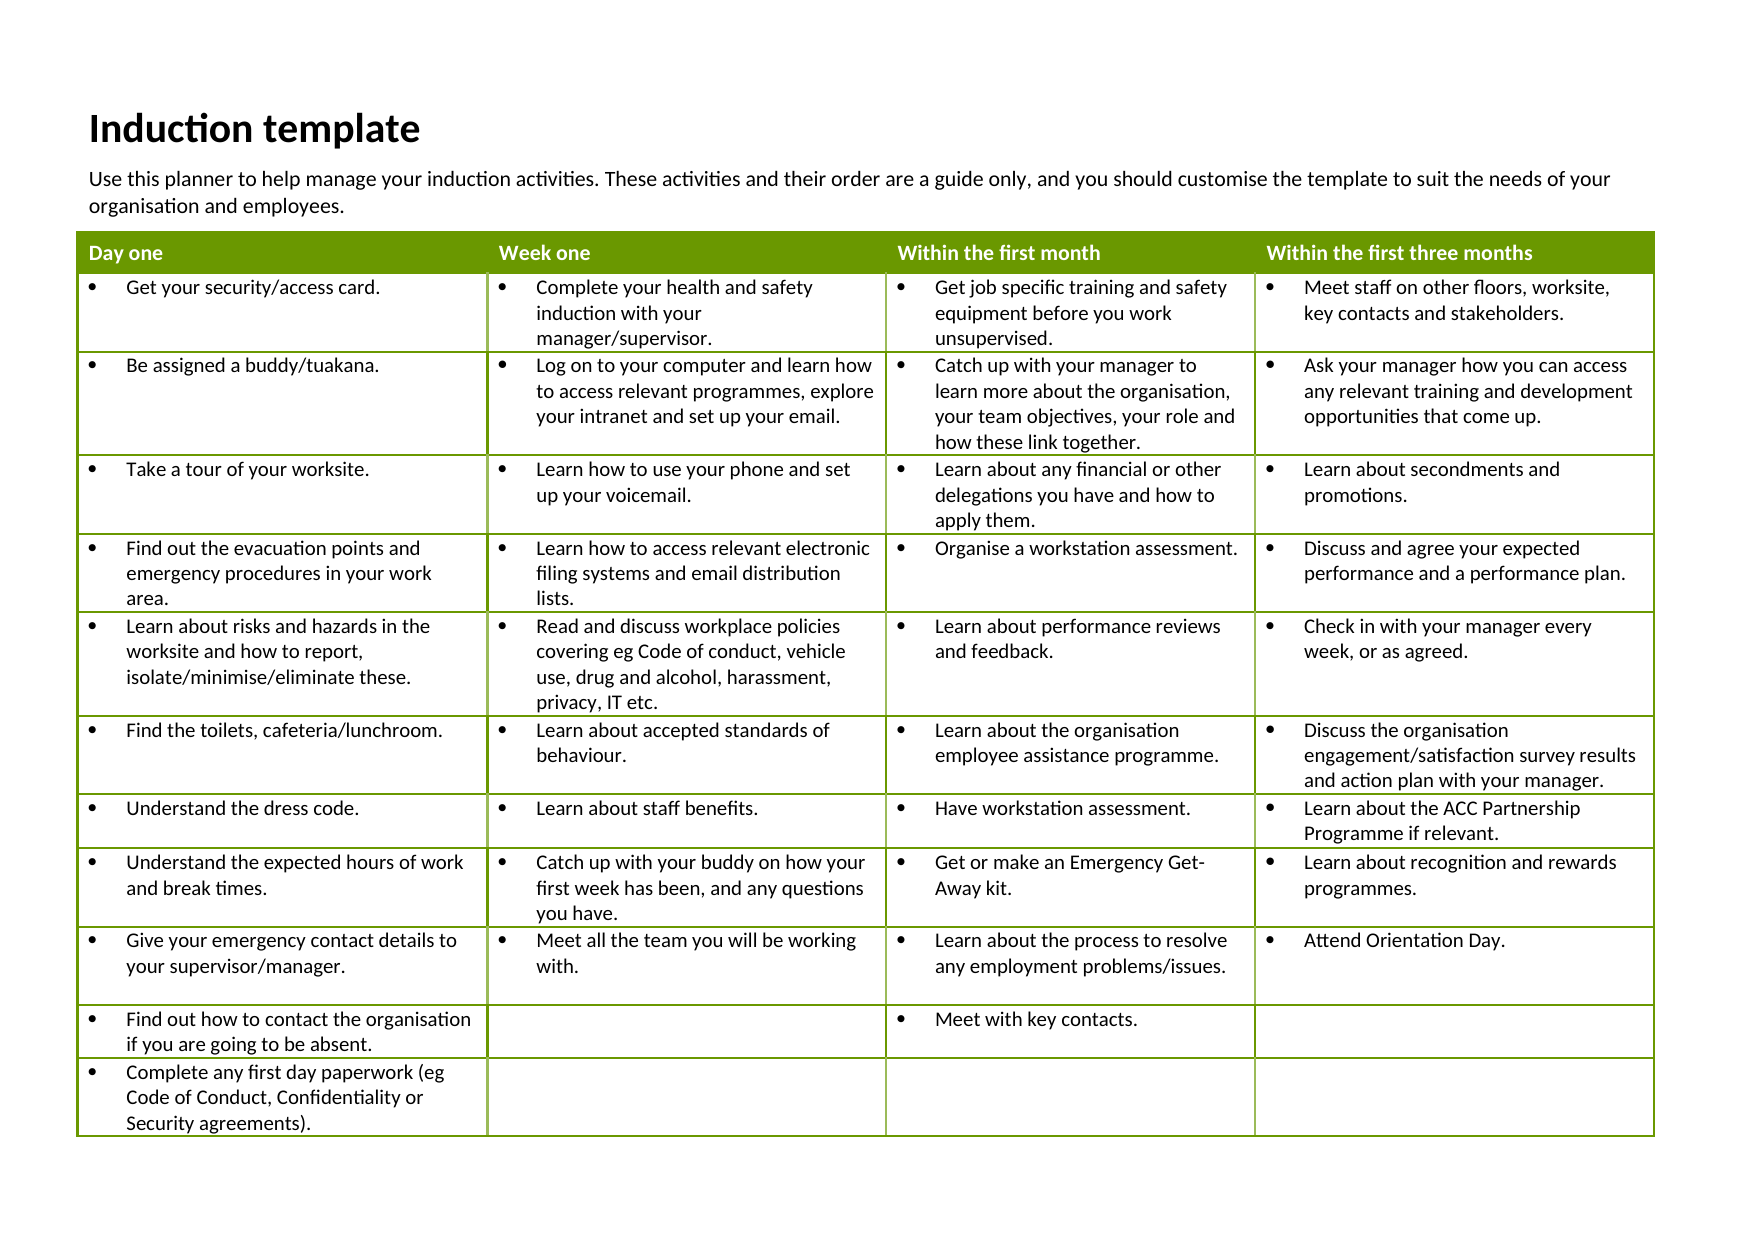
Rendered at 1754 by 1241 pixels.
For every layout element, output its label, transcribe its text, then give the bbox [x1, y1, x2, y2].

table_cell Catch up with your buddy on how your first week has been, and any questions you have. [489, 849, 885, 926]
table_cell Find out how to contact the organisation if you are going to be absent. [79, 1006, 486, 1057]
table_cell Get your security/access card. [79, 274, 486, 351]
table_cell Take a tour of your worksite. [79, 456, 486, 533]
text Use this planner to help manage your induction activities. These activities and their order are a guide only, and you should customise the template to suit the needs of your organisation and employees. [89, 165, 1665, 218]
table_cell Learn about risks and hazards in the worksite and how to report, isolate/minimise/eliminate these. [79, 613, 486, 715]
table_cell Organise a workstation assessment. [887, 535, 1254, 611]
table_header Week one [489, 233, 885, 272]
table_cell [489, 1006, 885, 1057]
table_cell Learn about performance reviews and feedback. [887, 613, 1254, 715]
table_cell Be assigned a buddy/tuakana. [79, 353, 486, 454]
table_cell Get job specific training and safety equipment before you work unsupervised. [887, 274, 1254, 351]
table_cell Find the toilets, cafeteria/lunchroom. [79, 717, 486, 793]
table_cell Get or make an Emergency Get-Away kit. [887, 849, 1254, 926]
table_cell [887, 1059, 1254, 1135]
table_cell Catch up with your manager to learn more about the organisation, your team objectives, your role and how these link together. [887, 353, 1254, 454]
table_cell Complete your health and safety induction with your manager/supervisor. [489, 274, 885, 351]
table_cell Learn how to use your phone and set up your voicemail. [489, 456, 885, 533]
table_cell Ask your manager how you can access any relevant training and development opportunities that come up. [1256, 353, 1653, 454]
table_cell Find out the evacuation points and emergency procedures in your work area. [79, 535, 486, 611]
table_cell Understand the expected hours of work and break times. [79, 849, 486, 926]
table_header Day one [79, 233, 486, 272]
table_cell Have workstation assessment. [887, 795, 1254, 847]
table_cell [1256, 1006, 1653, 1057]
table_cell Learn about the organisation employee assistance programme. [887, 717, 1254, 793]
table_cell Learn about the process to resolve any employment problems/issues. [887, 928, 1254, 1004]
table_cell Attend Orientation Day. [1256, 928, 1653, 1004]
table_cell Complete any first day paperwork (eg Code of Conduct, Confidentiality or Security agreements). [79, 1059, 486, 1135]
table_cell Learn about secondments and promotions. [1256, 456, 1653, 533]
table_cell Learn about the ACC Partnership Programme if relevant. [1256, 795, 1653, 847]
table_cell Read and discuss workplace policies covering eg Code of conduct, vehicle use, drug and alcohol, harassment, privacy, IT etc. [489, 613, 885, 715]
table_cell Meet staff on other floors, worksite, key contacts and stakeholders. [1256, 274, 1653, 351]
table_cell Give your emergency contact details to your supervisor/manager. [79, 928, 486, 1004]
table_cell Meet all the team you will be working with. [489, 928, 885, 1004]
table_cell Understand the dress code. [79, 795, 486, 847]
table_cell Discuss and agree your expected performance and a performance plan. [1256, 535, 1653, 611]
table_cell Learn how to access relevant electronic filing systems and email distribution lists. [489, 535, 885, 611]
table_cell Learn about staff benefits. [489, 795, 885, 847]
table_cell Check in with your manager every week, or as agreed. [1256, 613, 1653, 715]
table_cell Discuss the organisation engagement/satisfaction survey results and action plan with your manager. [1256, 717, 1653, 793]
text Induction template [89, 102, 1665, 153]
table_cell [489, 1059, 885, 1135]
table_header Within the first three months [1256, 233, 1653, 272]
table_cell Log on to your computer and learn how to access relevant programmes, explore your intranet and set up your email. [489, 353, 885, 454]
table_cell Learn about recognition and rewards programmes. [1256, 849, 1653, 926]
table_cell Learn about any financial or other delegations you have and how to apply them. [887, 456, 1254, 533]
table_header Within the first month [887, 233, 1254, 272]
table_cell [1256, 1059, 1653, 1135]
table_cell Meet with key contacts. [887, 1006, 1254, 1057]
table_cell Learn about accepted standards of behaviour. [489, 717, 885, 793]
